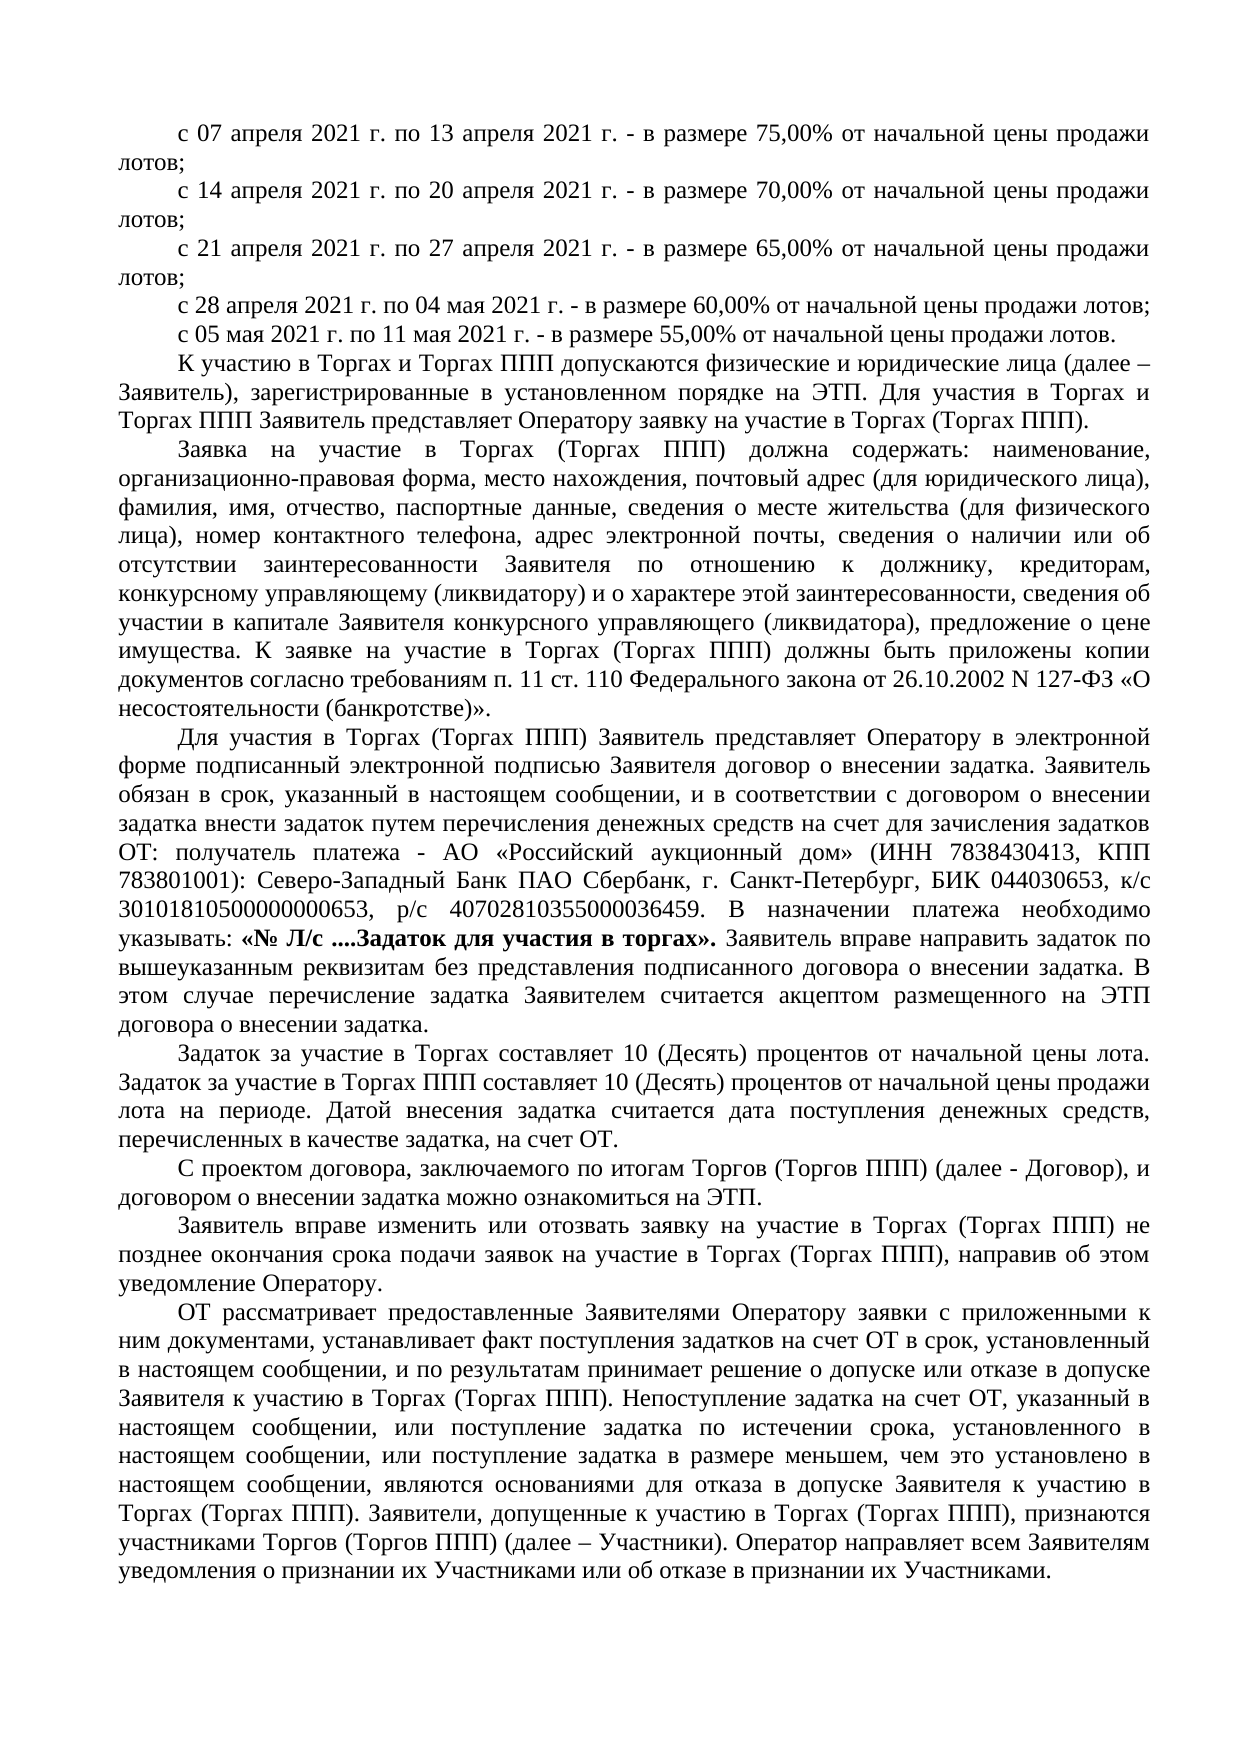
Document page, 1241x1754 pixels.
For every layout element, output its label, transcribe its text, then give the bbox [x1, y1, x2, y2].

text ОТ рассматривает предоставленные Заявителями Оператору заявки с приложенными к ним документами, устанавливает факт поступления задатков на счет ОТ в срок, установленный в настоящем сообщении, и по результатам принимает решение о допуске или отказе в допуске Заявителя к участию в Торгах (Торгах ППП). Непоступление задатка на счет ОТ, указанный в настоящем сообщении, или поступление задатка по истечении срока, установленного в настоящем сообщении, или поступление задатка в размере меньшем, чем это установлено в настоящем сообщении, являются основаниями для отказа в допуске Заявителя к участию в Торгах (Торгах ППП). Заявители, допущенные к участию в Торгах (Торгах ППП), признаются участниками Торгов (Торгов ППП) (далее – Участники). Оператор направляет всем Заявителям уведомления о признании их Участниками или об отказе в признании их Участниками. [118, 1297, 1151, 1584]
text с 05 мая 2021 г. по 11 мая 2021 г. - в размере 55,00% от начальной цены продажи лотов. [118, 319, 1151, 348]
text Заявитель вправе изменить или отозвать заявку на участие в Торгах (Торгах ППП) не позднее окончания срока подачи заявок на участие в Торгах (Торгах ППП), направив об этом уведомление Оператору. [118, 1211, 1151, 1297]
text с 07 апреля 2021 г. по 13 апреля 2021 г. - в размере 75,00% от начальной цены продажи лотов; [118, 118, 1151, 176]
text Задаток за участие в Торгах составляет 10 (Десять) процентов от начальной цены лота. Задаток за участие в Торгах ППП составляет 10 (Десять) процентов от начальной цены продажи лота на периоде. Датой внесения задатка считается дата поступления денежных средств, перечисленных в качестве задатка, на счет ОТ. [118, 1038, 1151, 1153]
text Для участия в Торгах (Торгах ППП) Заявитель представляет Оператору в электронной форме подписанный электронной подписью Заявителя договор о внесении задатка. Заявитель обязан в срок, указанный в настоящем сообщении, и в соответствии с договором о внесении задатка внести задаток путем перечисления денежных средств на счет для зачисления задатков ОТ: получатель платежа - АО «Российский аукционный дом» (ИНН 7838430413, КПП 783801001): Северо-Западный Банк ПАО Сбербанк, г. Санкт-Петербург, БИК 044030653, к/с 30101810500000000653, р/с 40702810355000036459. В назначении платежа необходимо указывать: «№ Л/с ....Задаток для участия в торгах». Заявитель вправе направить задаток по вышеуказанным реквизитам без представления подписанного договора о внесении задатка. В этом случае перечисление задатка Заявителем считается акцептом размещенного на ЭТП договора о внесении задатка. [118, 722, 1151, 1038]
text С проектом договора, заключаемого по итогам Торгов (Торгов ППП) (далее - Договор), и договором о внесении задатка можно ознакомиться на ЭТП. [118, 1153, 1151, 1211]
text с 14 апреля 2021 г. по 20 апреля 2021 г. - в размере 70,00% от начальной цены продажи лотов; [118, 176, 1151, 233]
text К участию в Торгах и Торгах ППП допускаются физические и юридические лица (далее – Заявитель), зарегистрированные в установленном порядке на ЭТП. Для участия в Торгах и Торгах ППП Заявитель представляет Оператору заявку на участие в Торгах (Торгах ППП). [118, 348, 1151, 434]
text Заявка на участие в Торгах (Торгах ППП) должна содержать: наименование, организационно-правовая форма, место нахождения, почтовый адрес (для юридического лица), фамилия, имя, отчество, паспортные данные, сведения о месте жительства (для физического лица), номер контактного телефона, адрес электронной почты, сведения о наличии или об отсутствии заинтересованности Заявителя по отношению к должнику, кредиторам, конкурсному управляющему (ликвидатору) и о характере этой заинтересованности, сведения об участии в капитале Заявителя конкурсного управляющего (ликвидатора), предложение о цене имущества. К заявке на участие в Торгах (Торгах ППП) должны быть приложены копии документов согласно требованиям п. 11 ст. 110 Федерального закона от 26.10.2002 N 127-ФЗ «О несостоятельности (банкротстве)». [118, 434, 1151, 722]
text с 21 апреля 2021 г. по 27 апреля 2021 г. - в размере 65,00% от начальной цены продажи лотов; [118, 233, 1151, 291]
text с 28 апреля 2021 г. по 04 мая 2021 г. - в размере 60,00% от начальной цены продажи лотов; [118, 291, 1151, 319]
